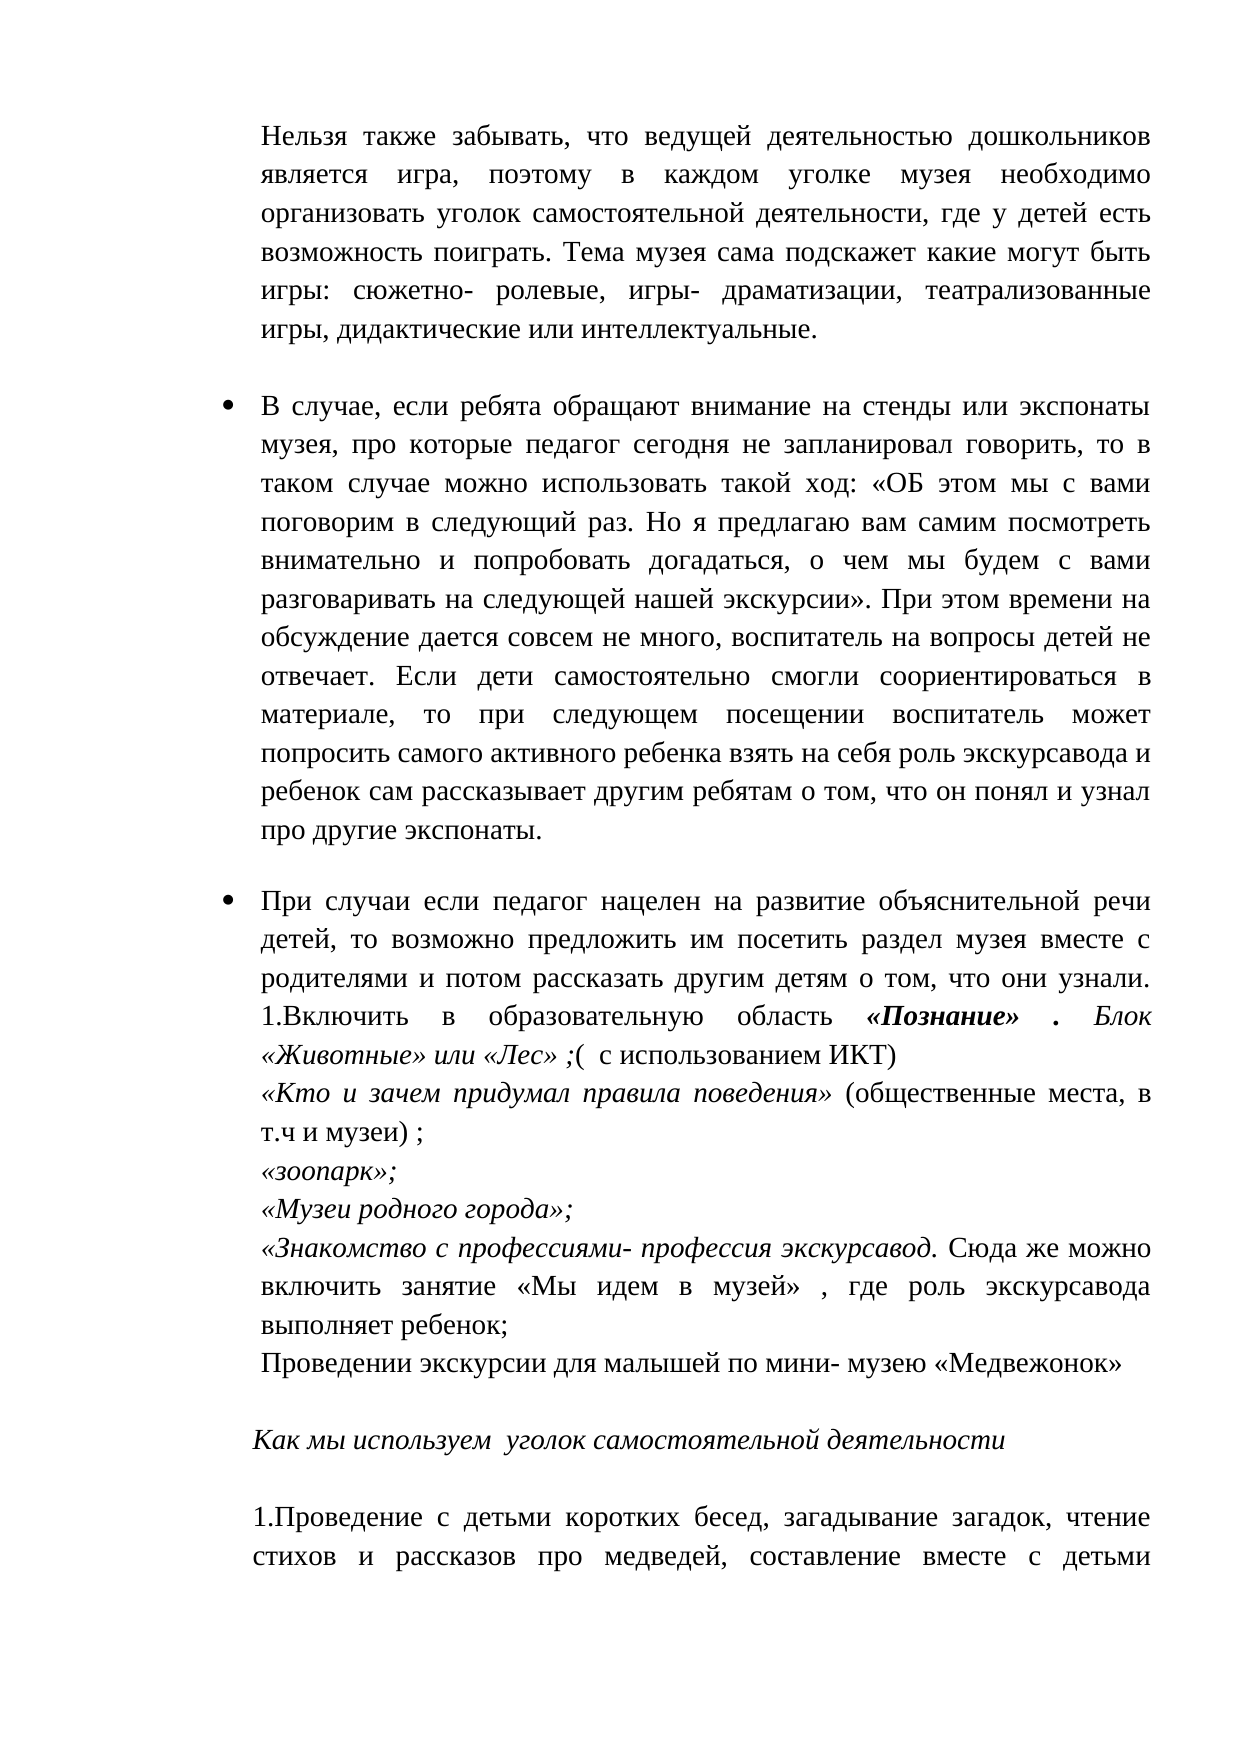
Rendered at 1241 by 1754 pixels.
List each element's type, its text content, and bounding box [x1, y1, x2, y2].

list В случае, если ребята обращают внимание на стенды или экспонаты музея, про которые педагог сегодня не запланировал говорить, то в таком случае можно использовать такой ход: «ОБ этом мы с вами поговорим в следующий раз. Но я предлагаю вам самим посмотреть внимательно и попробовать догадаться, о чем мы будем с вами разговаривать на следующей нашей экскурсии». При этом времени на обсуждение дается совсем не много, воспитатель на вопросы детей не отвечает. Если дети самостоятельно смогли соориентироваться в материале, то при следующем посещении воспитатель может попросить самого активного ребенка взять на себя роль экскурсавода и ребенок сам рассказывает другим ребятам о том, что он понял и узнал про другие экспонаты. [223, 388, 1152, 846]
list Нельзя также забывать, что ведущей деятельностью дошкольников является игра, поэтому в каждом уголке музея необходимо организовать уголок самостоятельной деятельности, где у детей есть возможность поиграть. Тема музея сама подскажет какие могут быть игры: сюжетно- ролевые, игры- драматизации, театрализованные игры, дидактические или интеллектуальные. [261, 118, 1152, 344]
list «Кто и зачем придумал правила поведения» (общественные места, в т.ч и музеи) ; [261, 1076, 1152, 1148]
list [252, 1499, 1152, 1572]
list Проведении экскурсии для малышей по мини- музею «Медвежонок» [261, 1345, 1152, 1379]
list При случаи если педагог нацелен на развитие объяснительной речи детей, то возможно предложить им посетить раздел музея вместе с родителями и потом рассказать другим детям о том, что они узнали. 1.Включить в образовательную область «Познание» . Блок «Животные» или «Лес» ;( с использованием ИКТ) [223, 883, 1152, 1071]
list Как мы используем уголок самостоятельной деятельности [252, 1422, 1152, 1456]
list «зоопарк»; [261, 1153, 1152, 1186]
list «Музеи родного города»; [261, 1191, 1152, 1225]
list «Знакомство с профессиями- профессия экскурсавод. Сюда же можно включить занятие «Мы идем в музей» , где роль экскурсавода выполняет ребенок; [261, 1230, 1152, 1340]
